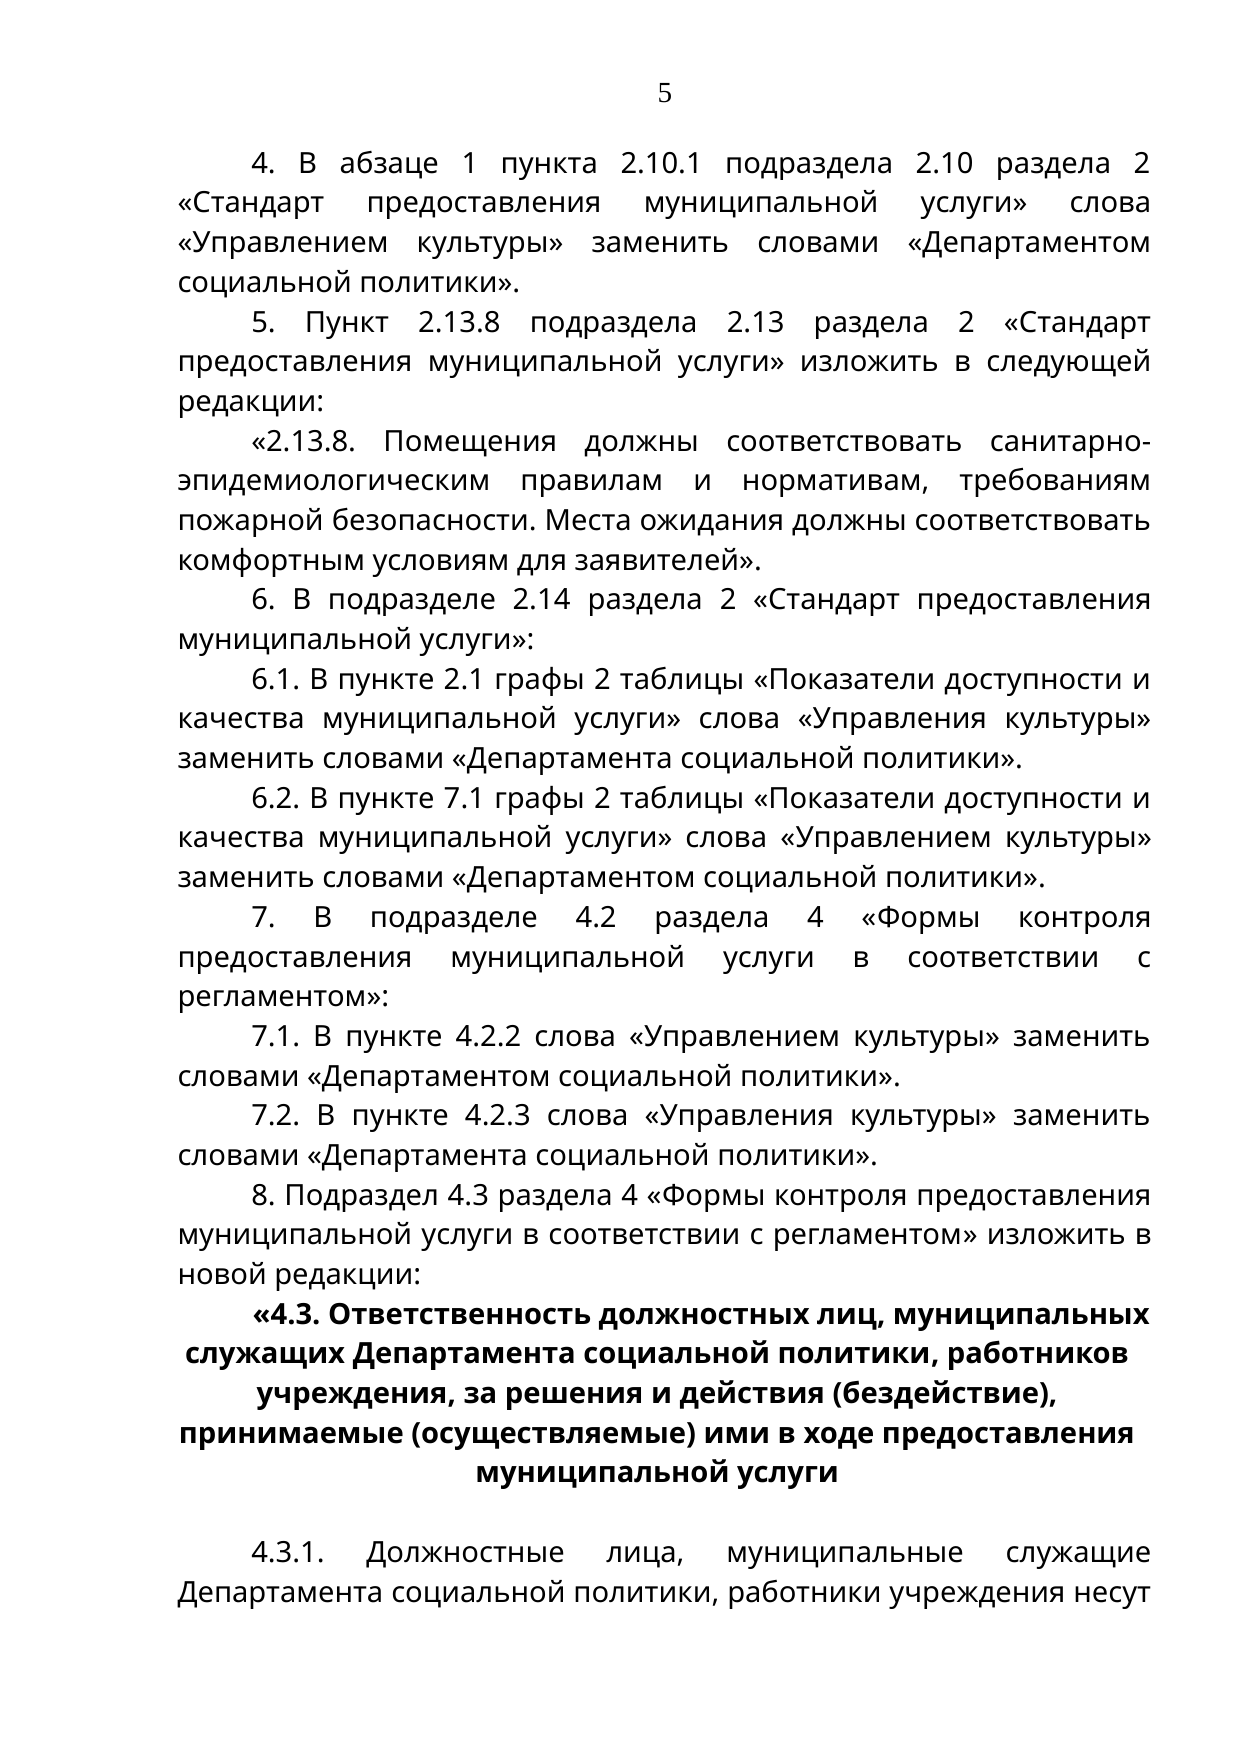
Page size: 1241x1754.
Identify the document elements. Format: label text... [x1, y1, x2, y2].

text «2.13.8. Помещения должны соответствовать санитарно-эпидемиологическим правилам и нормативам, требованиям пожарной безопасности. Места ожидания должны соответствовать комфортным условиям для заявителей». [177, 420, 1152, 579]
text 7.1. В пункте 4.2.2 слова «Управлением культуры» заменить словами «Департаментом социальной политики». [177, 1015, 1152, 1094]
list «4.3. Ответственность должностных лиц, муниципальных служащих Департамента социальной политики, работников учреждения, за решения и действия (бездействие), принимаемые (осуществляемые) ими в ходе предоставления муниципальной услуги [162, 1293, 1152, 1491]
text 7. В подразделе 4.2 раздела 4 «Формы контроля предоставления муниципальной услуги в соответствии с регламентом»: [177, 896, 1152, 1015]
list 8. Подраздел 4.3 раздела 4 «Формы контроля предоставления муниципальной услуги в соответствии с регламентом» изложить в новой редакции: [177, 1174, 1152, 1293]
text 4. В абзаце 1 пункта 2.10.1 подраздела 2.10 раздела 2 «Стандарт предоставления муниципальной услуги» слова «Управлением культуры» заменить словами «Департаментом социальной политики». [177, 142, 1152, 301]
text 6. В подразделе 2.14 раздела 2 «Стандарт предоставления муниципальной услуги»: [177, 579, 1152, 658]
text 7.2. В пункте 4.2.3 слова «Управления культуры» заменить словами «Департамента социальной политики». [177, 1094, 1152, 1174]
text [177, 1531, 1152, 1611]
text 5. Пункт 2.13.8 подраздела 2.13 раздела 2 «Стандарт предоставления муниципальной услуги» изложить в следующей редакции: [177, 301, 1152, 420]
text 6.2. В пункте 7.1 графы 2 таблицы «Показатели доступности и качества муниципальной услуги» слова «Управлением культуры» заменить словами «Департаментом социальной политики». [177, 777, 1152, 896]
text 6.1. В пункте 2.1 графы 2 таблицы «Показатели доступности и качества муниципальной услуги» слова «Управления культуры» заменить словами «Департамента социальной политики». [177, 658, 1152, 777]
